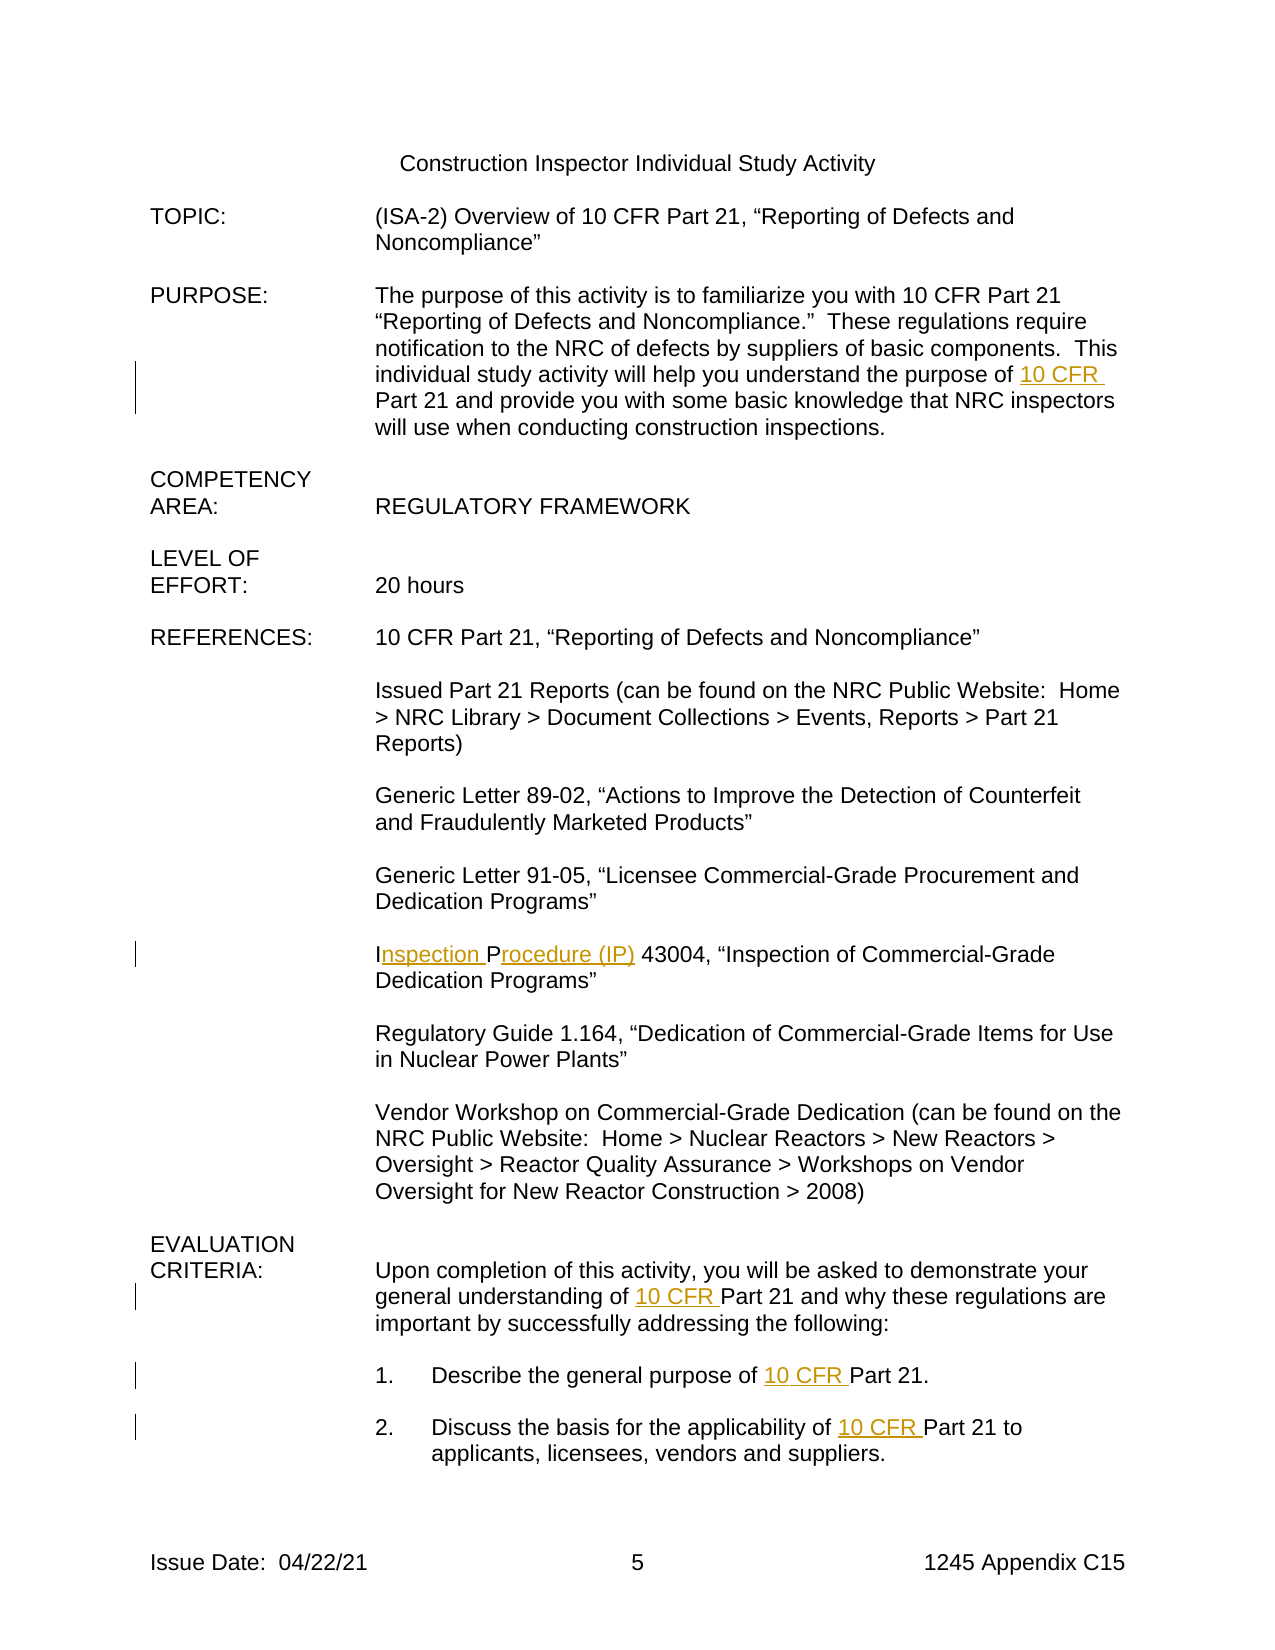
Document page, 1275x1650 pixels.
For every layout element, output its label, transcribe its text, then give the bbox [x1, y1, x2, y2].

text IP 43004, “Inspection of Commercial-Grade Dedication Programs” [375, 941, 1125, 993]
text CRITERIA: Upon completion of this activity, you will be asked to demonstrate your general understanding of Part 21 and why these regulations are important by successfully addressing the following: [150, 1257, 1125, 1336]
text Construction Inspector Individual Study Activity [150, 150, 1125, 176]
text TOPIC: (ISA-2) Overview of 10 CFR Part 21, “Reporting of Defects and Noncompliance” [150, 203, 1125, 255]
text LEVEL OF [150, 545, 1125, 572]
text Issued Part 21 Reports (can be found on the NRC Public Website: Home > NRC Library > Document Collections > Events, Reports > Part 21 Reports) [375, 677, 1125, 756]
text EFFORT: 20 hours [150, 572, 1125, 598]
list Discuss the basis for the applicability of Part 21 to applicants, licensees, vendors and suppliers. [375, 1414, 1125, 1466]
text EVALUATION [150, 1231, 1125, 1257]
text Regulatory Guide 1.164, “Dedication of Commercial-Grade Items for Use in Nuclear Power Plants” [375, 1020, 1125, 1072]
text Vendor Workshop on Commercial-Grade Dedication (can be found on the NRC Public Website: Home > Nuclear Reactors > New Reactors > Oversight > Reactor Quality Assurance > Workshops on Vendor Oversight for New Reactor Construction > 2008) [375, 1099, 1125, 1204]
text AREA: REGULATORY FRAMEWORK [150, 493, 1125, 519]
text Generic Letter 89-02, “Actions to Improve the Detection of Counterfeit and Fraudulently Marketed Products” [375, 782, 1125, 835]
list Describe the general purpose of Part 21. [375, 1362, 1125, 1389]
text REFERENCES: 10 CFR Part 21, “Reporting of Defects and Noncompliance” [150, 624, 1125, 651]
text PURPOSE: The purpose of this activity is to familiarize you with 10 CFR Part 21 “Reporting of Defects and Noncompliance.” These regulations require notification to the NRC of defects by suppliers of basic components. This individual study activity will help you understand the purpose of Part 21 and provide you with some basic knowledge that NRC inspectors will use when conducting construction inspections. [150, 282, 1125, 440]
text Generic Letter 91-05, “Licensee Commercial-Grade Procurement and Dedication Programs” [375, 862, 1125, 914]
text COMPETENCY [150, 466, 1125, 493]
